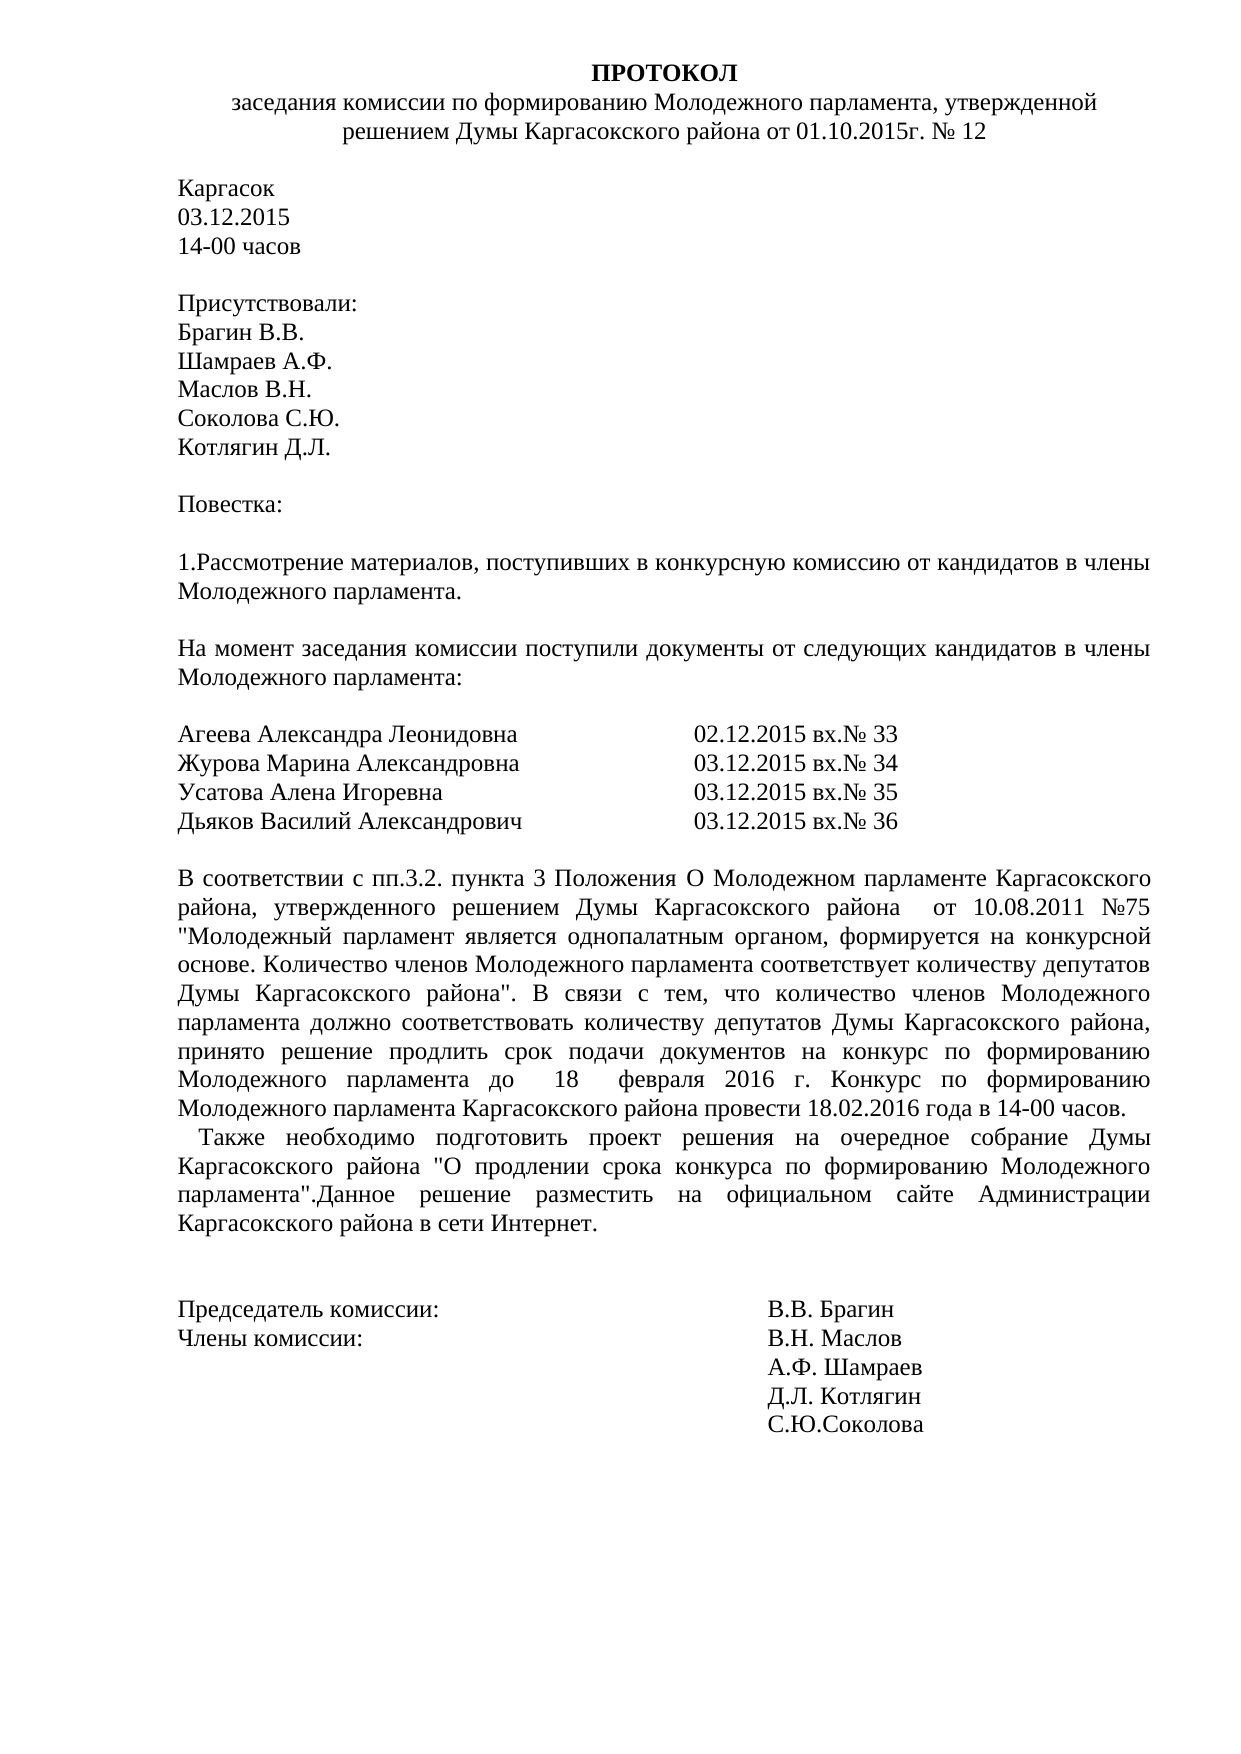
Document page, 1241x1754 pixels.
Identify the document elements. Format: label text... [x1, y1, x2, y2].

text Повестка: [177, 489, 1152, 518]
text 1.Рассмотрение материалов, поступивших в конкурсную комиссию от кандидатов в члены Молодежного парламента. [177, 547, 1152, 604]
text Соколова С.Ю. [177, 403, 1152, 432]
text Председатель комиссии: В.В. Брагин [177, 1294, 1152, 1323]
text Присутствовали: [177, 288, 1152, 317]
text Усатова Алена Игоревна 03.12.2015 вх.№ 35 [177, 777, 1152, 806]
text заседания комиссии по формированию Молодежного парламента, утвержденной решением Думы Каргасокского района от 01.10.2015г. № 12 [177, 87, 1152, 144]
text 03.12.2015 [177, 202, 1152, 231]
text На момент заседания комиссии поступили документы от следующих кандидатов в члены Молодежного парламента: [177, 633, 1152, 691]
text Брагин В.В. [177, 317, 1152, 346]
text Агеева Александра Леонидовна 02.12.2015 вх.№ 33 [177, 719, 1152, 748]
text В соответствии с пп.3.2. пункта 3 Положения О Молодежном парламенте Каргасокского района, утвержденного решением Думы Каргасокского района от 10.08.2011 №75 "Молодежный парламент является однопалатным органом, формируется на конкурсной основе. Количество членов Молодежного парламента соответствует количеству депутатов Думы Каргасокского района". В связи с тем, что количество членов Молодежного парламента должно соответствовать количеству депутатов Думы Каргасокского района, принято решение продлить срок подачи документов на конкурс по формированию Молодежного парламента до 18 февраля 2016 г. Конкурс по формированию Молодежного парламента Каргасокского района провести 18.02.2016 года в 14-00 часов. [177, 863, 1152, 1122]
text Д.Л. Котлягин [177, 1381, 1152, 1409]
text С.Ю.Соколова [177, 1409, 1152, 1438]
text А.Ф. Шамраев [177, 1352, 1152, 1381]
text Журова Марина Александровна 03.12.2015 вх.№ 34 [177, 748, 1152, 777]
text Также необходимо подготовить проект решения на очередное собрание Думы Каргасокского района "О продлении срока конкурса по формированию Молодежного парламента".Данное решение разместить на официальном сайте Администрации Каргасокского района в сети Интернет. [177, 1122, 1152, 1237]
text 14-00 часов [177, 231, 1152, 259]
text Дьяков Василий Александрович 03.12.2015 вх.№ 36 [177, 806, 1152, 834]
text ПРОТОКОЛ [177, 58, 1152, 87]
text Маслов В.Н. [177, 374, 1152, 403]
text Каргасок [177, 173, 1152, 202]
text Котлягин Д.Л. [177, 432, 1152, 461]
text Шамраев А.Ф. [177, 346, 1152, 374]
text Члены комиссии: В.Н. Маслов [177, 1323, 1152, 1352]
